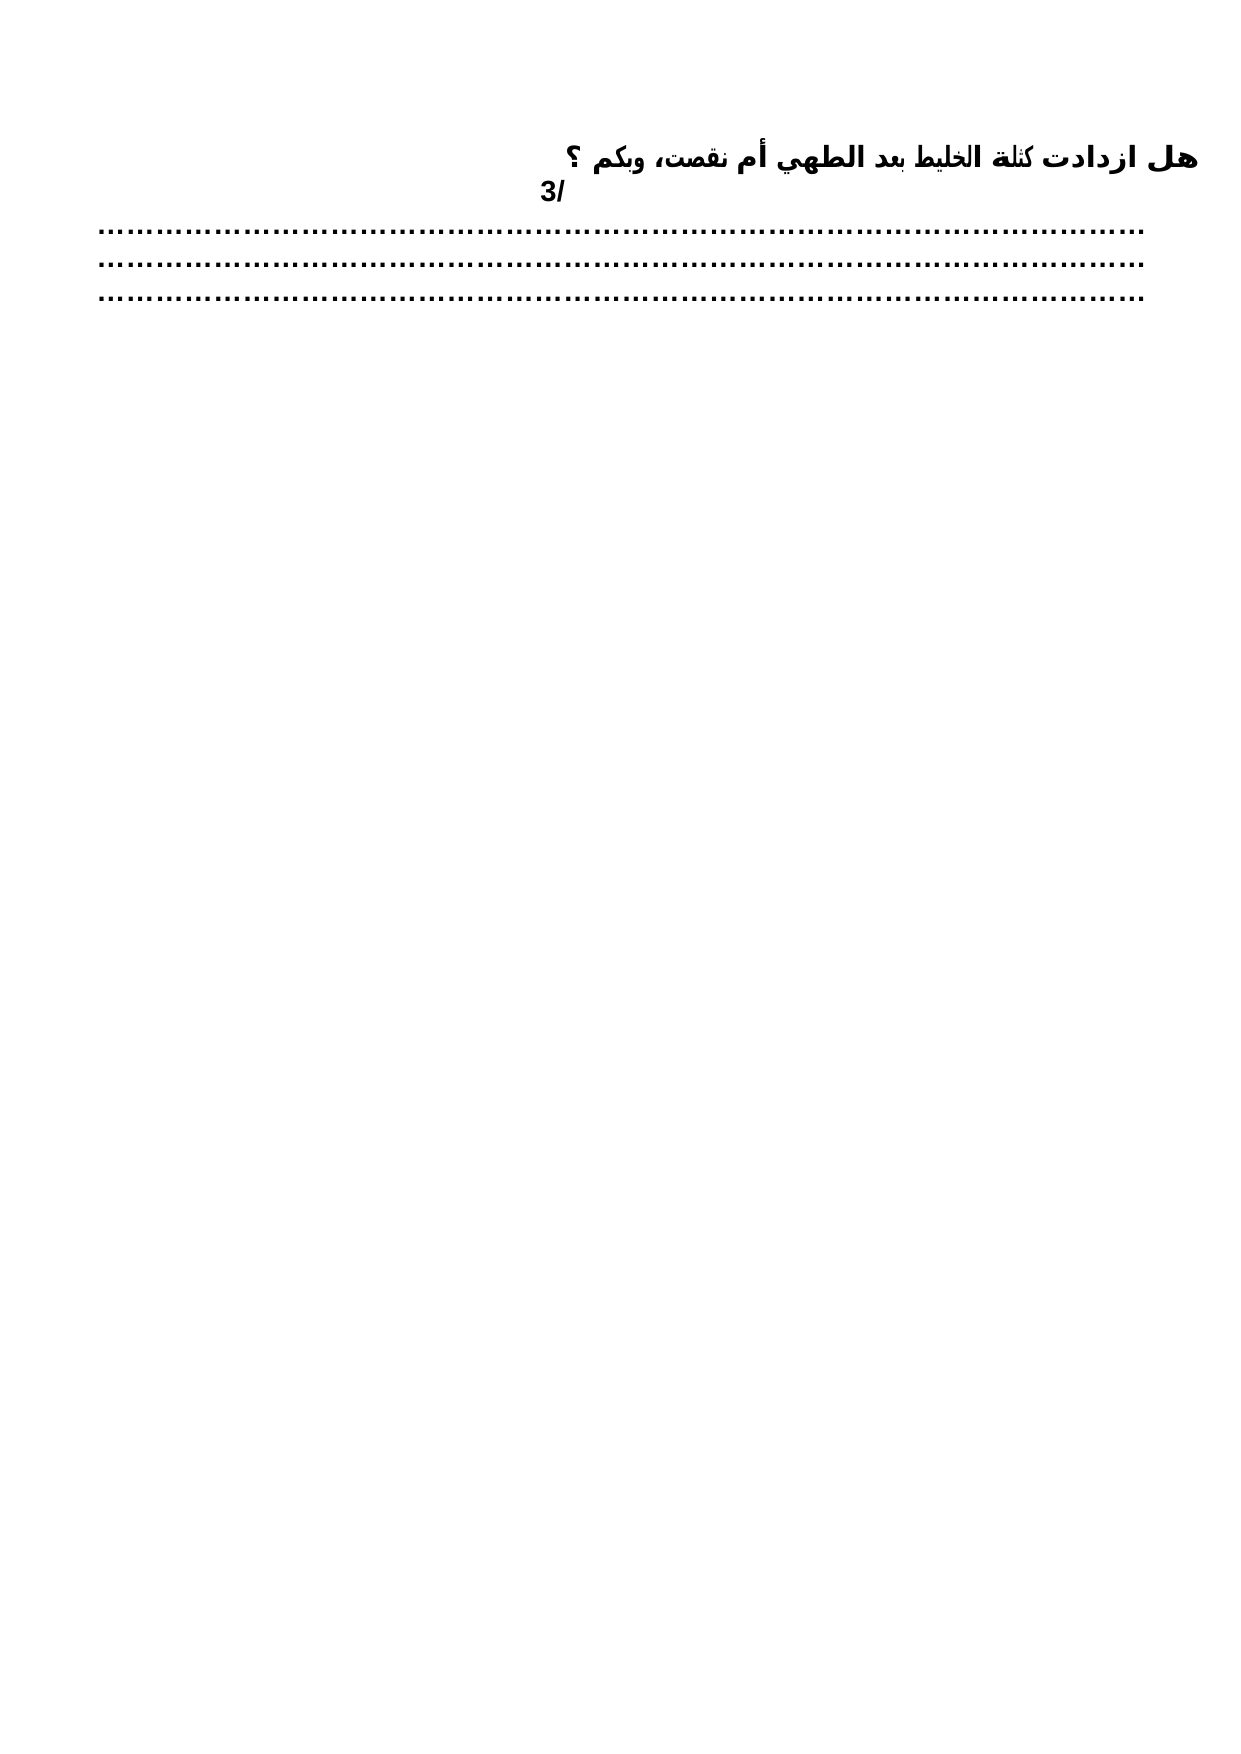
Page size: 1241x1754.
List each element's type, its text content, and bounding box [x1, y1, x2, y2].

text ……………………………………………………………………………………………… [96, 274, 1201, 308]
subtitle ……………………………………………………………………………………………… [96, 241, 1201, 274]
text ……………………………………………………………………………………………… [96, 207, 1201, 241]
subtitle هل ازدادت كثلة الخليط بعد الطهي أم نقصت، وبكم ؟ /3 [541, 139, 1201, 207]
